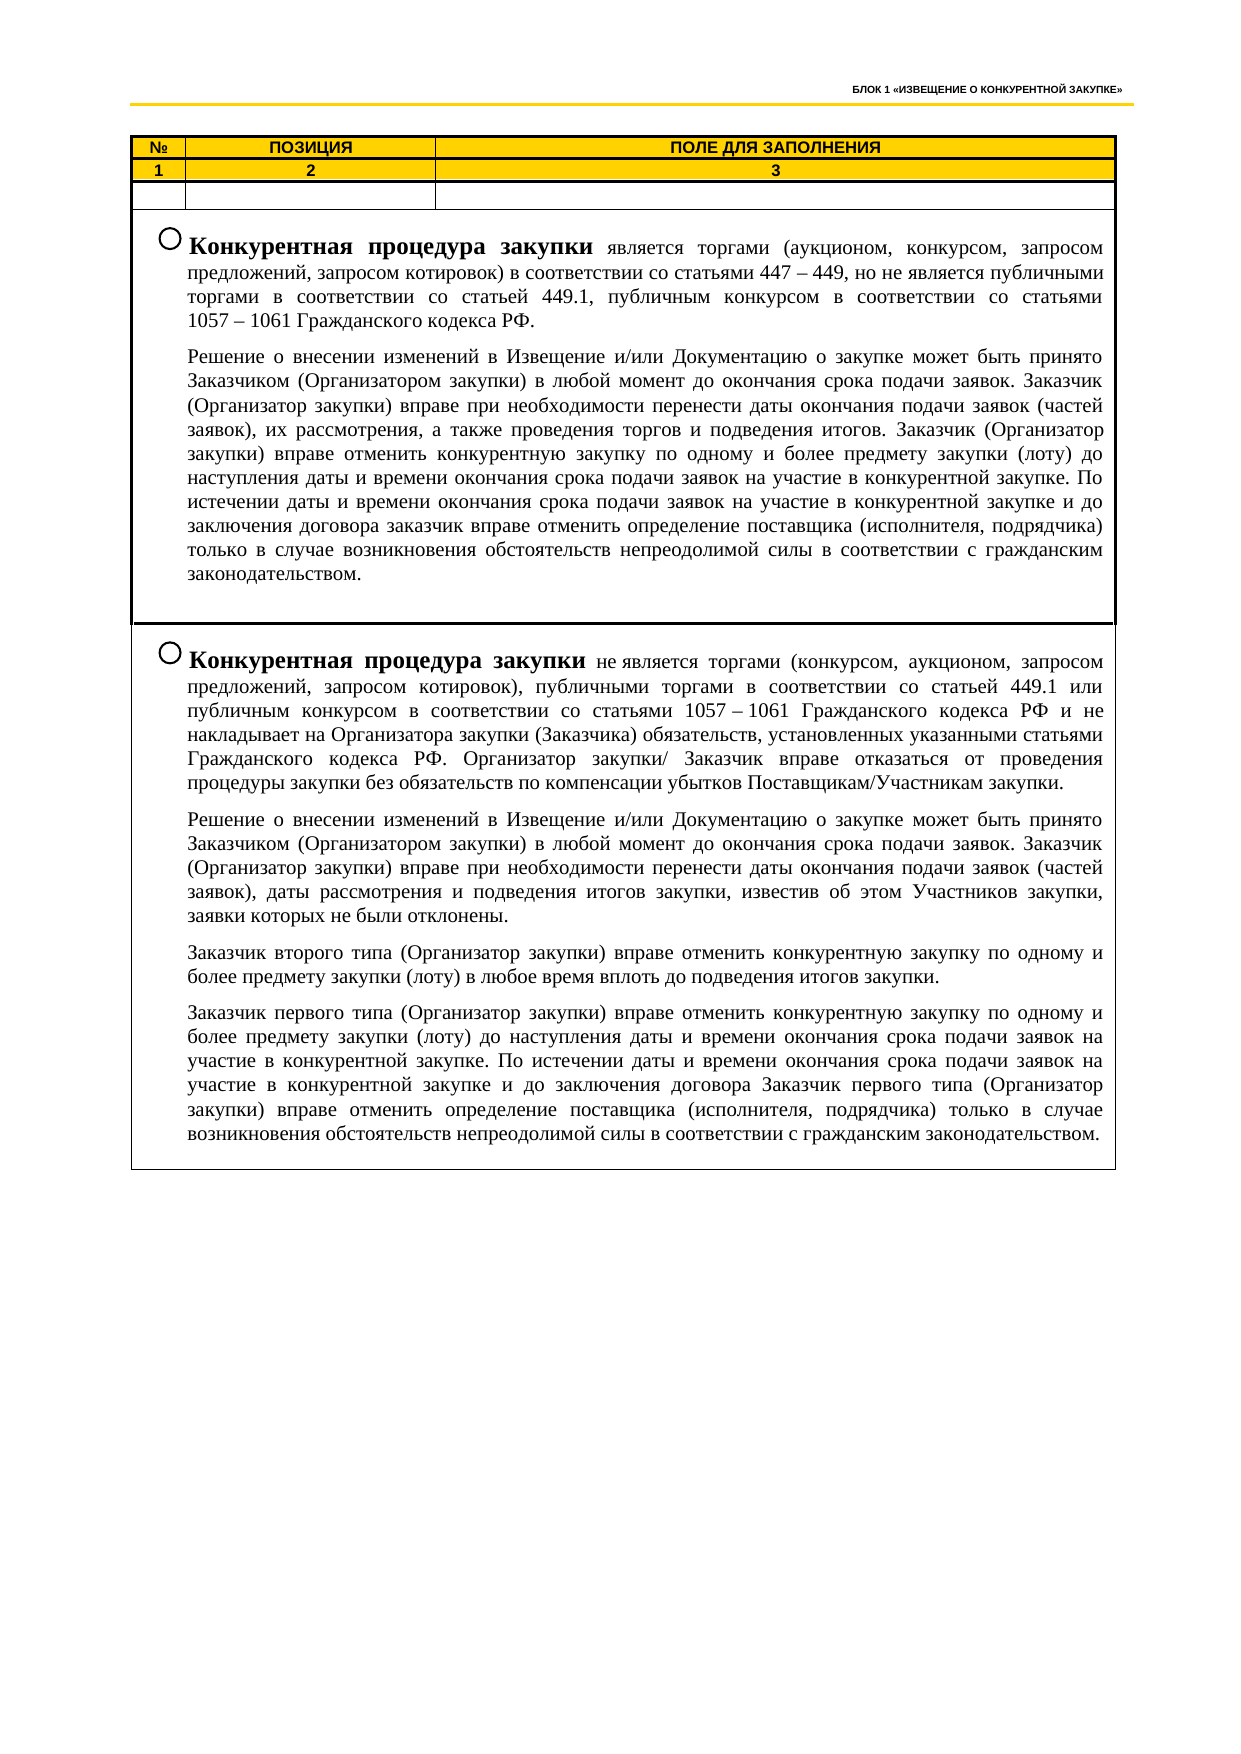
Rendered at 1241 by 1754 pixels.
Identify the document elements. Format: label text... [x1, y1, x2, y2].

table_cell 3 [436, 160, 1114, 179]
table_cell Конкурентная процедура закупки является торгами (аукционом, конкурсом, запросом предложений, запросом котировок) в соответствии со статьями 447 – 449, но не является публичными торгами в соответствии со статьей 449.1, публичным конкурсом в соответствии со статьями 1057 – 1061 Гражданского кодекса РФ. Решение о внесении изменений в Извещение и/или Документацию о закупке может быть принято Заказчиком (Организатором закупки) в любой момент до окончания срока подачи заявок. Заказчик (Организатор закупки) вправе при необходимости перенести даты окончания подачи заявок (частей заявок), их рассмотрения, а также проведения торгов и подведения итогов. Заказчик (Организатор закупки) вправе отменить конкурентную закупку по одному и более предмету закупки (лоту) до наступления даты и времени окончания срока подачи заявок на участие в конкурентной закупке. По истечении даты и времени окончания срока подачи заявок на участие в конкурентной закупке и до заключения договора заказчик вправе отменить определение поставщика (исполнителя, подрядчика) только в случае возникновения обстоятельств непреодолимой силы в соответствии с гражданским законодательством. [133, 210, 1114, 622]
table_header ПОЗИЦИЯ [186, 138, 435, 157]
table_cell Конкурентная процедура закупки не является торгами (конкурсом, аукционом, запросом предложений, запросом котировок), публичными торгами в соответствии со статьей 449.1 или публичным конкурсом в соответствии со статьями 1057 – 1061 Гражданского кодекса РФ и не накладывает на Организатора закупки (Заказчика) обязательств, установленных указанными статьями Гражданского кодекса РФ. Организатор закупки/ Заказчик вправе отказаться от проведения процедуры закупки без обязательств по компенсации убытков Поставщикам/Участникам закупки. Решение о внесении изменений в Извещение и/или Документацию о закупке может быть принято Заказчиком (Организатором закупки) в любой момент до окончания срока подачи заявок. Заказчик (Организатор закупки) вправе при необходимости перенести даты окончания подачи заявок (частей заявок), даты рассмотрения и подведения итогов закупки, известив об этом Участников закупки, заявки которых не были отклонены. Заказчик второго типа (Организатор закупки) вправе отменить конкурентную закупку по одному и более предмету закупки (лоту) в любое время вплоть до подведения итогов закупки. Заказчик первого типа (Организатор закупки) вправе отменить конкурентную закупку по одному и более предмету закупки (лоту) до наступления даты и времени окончания срока подачи заявок на участие в конкурентной закупке. По истечении даты и времени окончания срока подачи заявок на участие в конкурентной закупке и до заключения договора Заказчик первого типа (Организатор закупки) вправе отменить определение поставщика (исполнителя, подрядчика) только в случае возникновения обстоятельств непреодолимой силы в соответствии с гражданским законодательством. [132, 622, 1115, 1169]
table_cell 2 [186, 160, 435, 179]
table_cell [436, 183, 1114, 209]
table_cell 1 [133, 160, 185, 179]
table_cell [186, 183, 435, 209]
table_header ПОЛЕ ДЛЯ ЗАПОЛНЕНИЯ [436, 138, 1114, 157]
table_header № [133, 138, 185, 157]
table_cell [133, 183, 185, 209]
